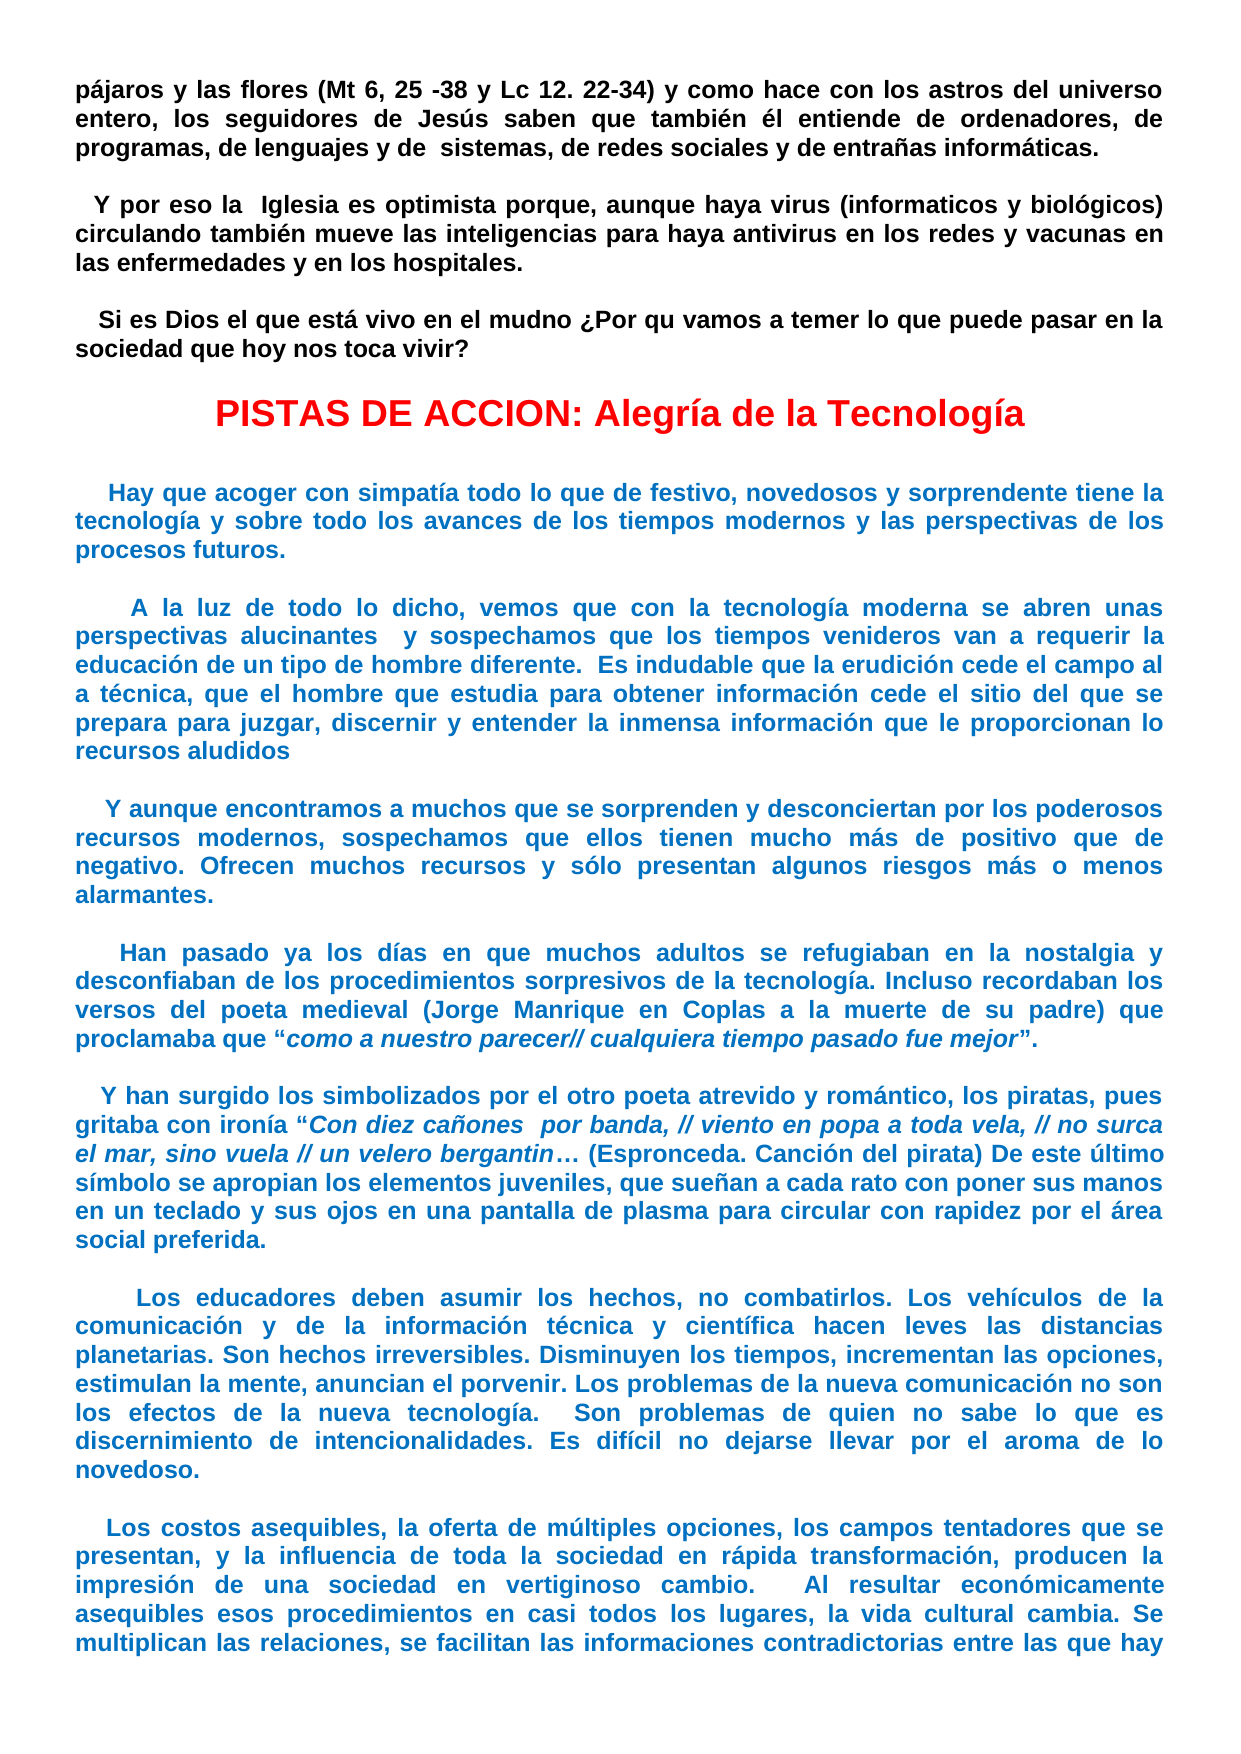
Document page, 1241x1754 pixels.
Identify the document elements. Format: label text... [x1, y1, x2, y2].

text Y aunque encontramos a muchos que se sorprenden y desconciertan por los poderosos recursos modernos, sospechamos que ellos tienen mucho más de positivo que de negativo. Ofrecen muchos recursos y sólo presentan algunos riesgos más o menos alarmantes. [75, 794, 1165, 909]
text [75, 75, 1165, 161]
text A la luz de todo lo dicho, vemos que con la tecnología moderna se abren unas perspectivas alucinantes y sospechamos que los tiempos venideros van a requerir la educación de un tipo de hombre diferente. Es indudable que la erudición cede el campo al a técnica, que el hombre que estudia para obtener información cede el sitio del que se prepara para juzgar, discernir y entender la inmensa información que le proporcionan lo recursos aludidos [75, 592, 1165, 765]
text Si es Dios el que está vivo en el mudno ¿Por qu vamos a temer lo que puede pasar en la sociedad que hoy nos toca vivir? [75, 305, 1165, 362]
text Y han surgido los simbolizados por el otro poeta atrevido y romántico, los piratas, pues gritaba con ironía “Con diez cañones por banda, // viento en popa a toda vela, // no surca el mar, sino vuela // un velero bergantin… (Espronceda. Canción del pirata) De este último símbolo se apropian los elementos juveniles, que sueñan a cada rato con poner sus manos en un teclado y sus ojos en una pantalla de plasma para circular con rapidez por el área social preferida. [75, 1081, 1165, 1254]
text Han pasado ya los días en que muchos adultos se refugiaban en la nostalgia y desconfiaban de los procedimientos sorpresivos de la tecnología. Incluso recordaban los versos del poeta medieval (Jorge Manrique en Coplas a la muerte de su padre) que proclamaba que “como a nuestro parecer// cualquiera tiempo pasado fue mejor”. [75, 937, 1165, 1052]
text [75, 1484, 1165, 1656]
text PISTAS DE ACCION: Alegría de la Tecnología [75, 391, 1165, 434]
text Y por eso la Iglesia es optimista porque, aunque haya virus (informaticos y biológicos) circulando también mueve las inteligencias para haya antivirus en los redes y vacunas en las enfermedades y en los hospitales. [75, 190, 1165, 276]
text Los educadores deben asumir los hechos, no combatirlos. Los vehículos de la comunicación y de la información técnica y científica hacen leves las distancias planetarias. Son hechos irreversibles. Disminuyen los tiempos, incrementan las opciones, estimulan la mente, anuncian el porvenir. Los problemas de la nueva comunicación no son los efectos de la nueva tecnología. Son problemas de quien no sabe lo que es discernimiento de intencionalidades. Es difícil no dejarse llevar por el aroma de lo novedoso. [75, 1282, 1165, 1484]
text Hay que acoger con simpatía todo lo que de festivo, novedosos y sorprendente tiene la tecnología y sobre todo los avances de los tiempos modernos y las perspectivas de los procesos futuros. [75, 477, 1165, 564]
